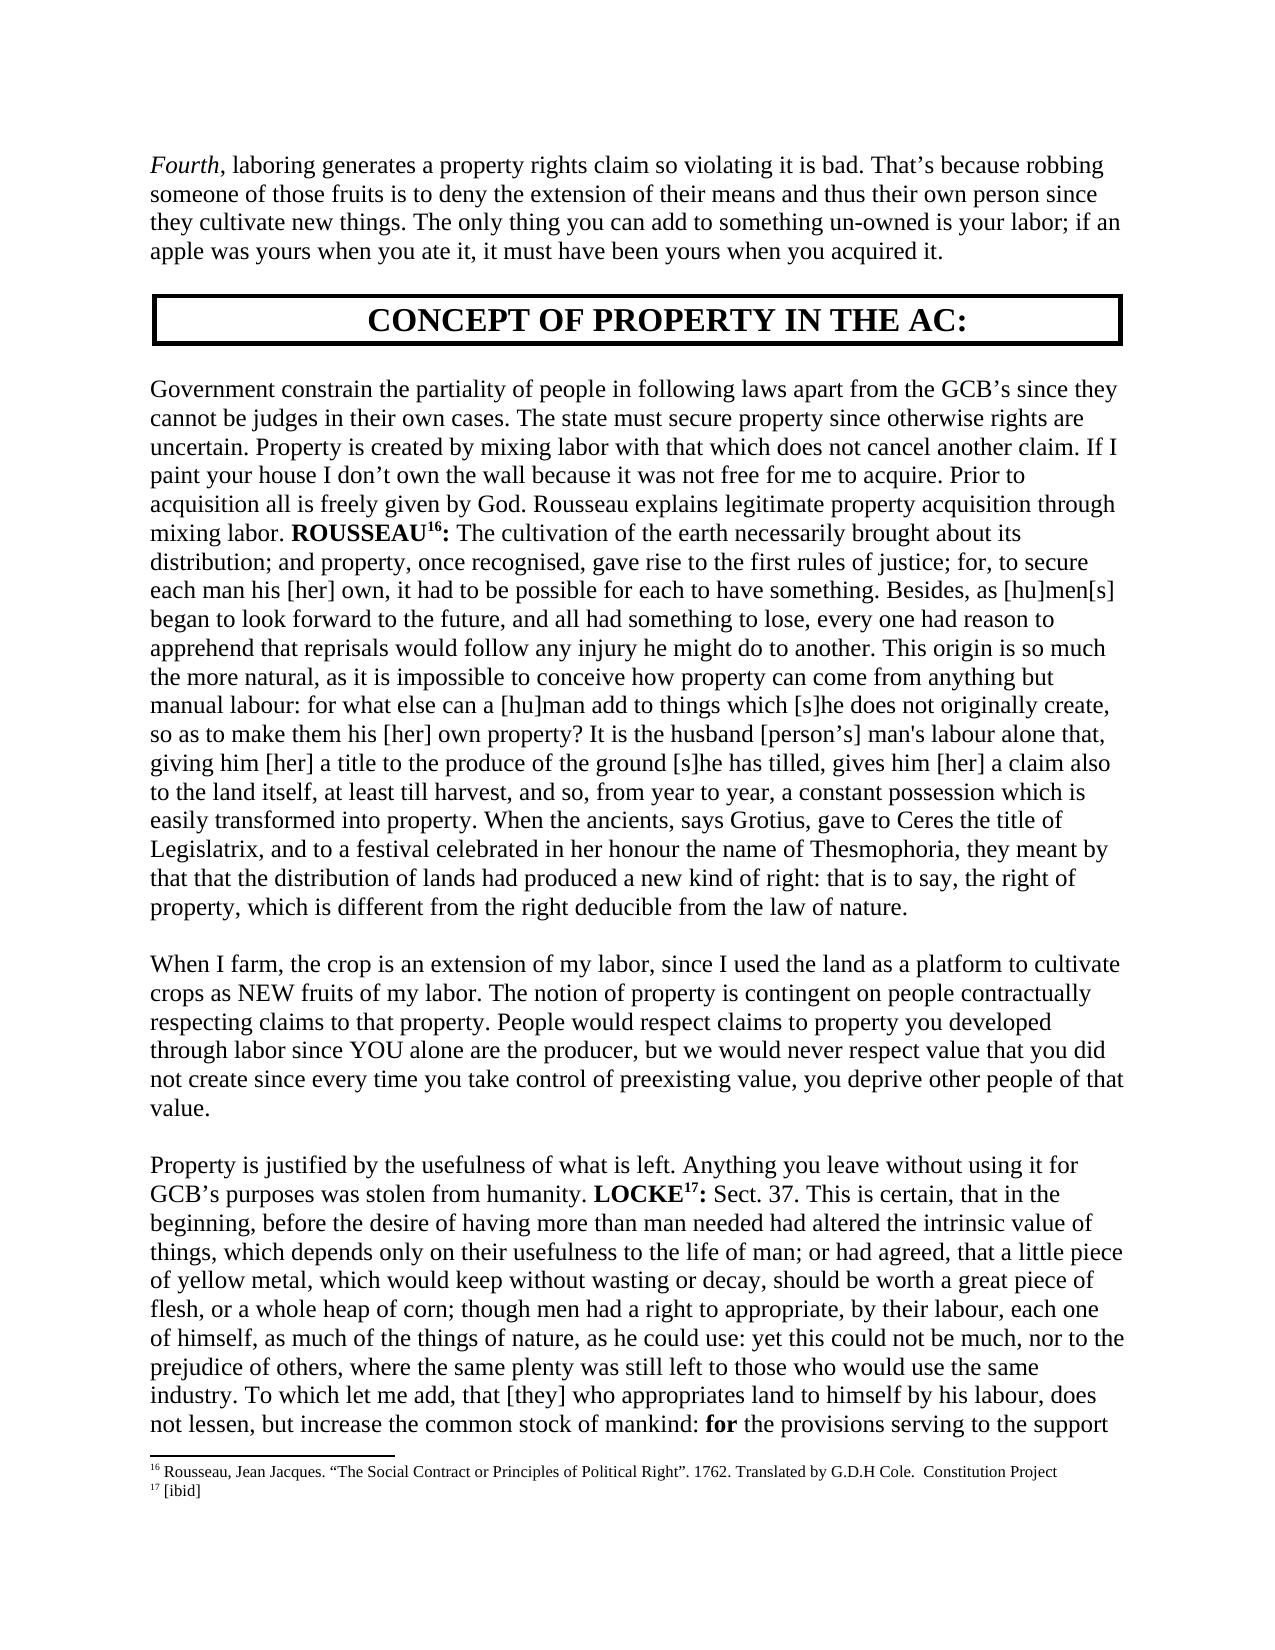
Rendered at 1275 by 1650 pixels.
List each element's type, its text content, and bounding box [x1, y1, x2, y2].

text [150, 1151, 1125, 1438]
text When I farm, the crop is an extension of my labor, since I used the land as a platform to cultivate crops as NEW fruits of my labor. The notion of property is contingent on people contractually respecting claims to that property. People would respect claims to property you developed through labor since YOU alone are the producer, but we would never respect value that you did not create since every time you take control of preexisting value, you deprive other people of that value. [150, 949, 1125, 1122]
text Fourth, laboring generates a property rights claim so violating it is bad. That’s because robbing someone of those fruits is to deny the extension of their means and thus their own person since they cultivate new things. The only thing you can add to something un-owned is your labor; if an apple was yours when you ate it, it must have been yours when you acquired it. [150, 150, 1125, 265]
text Government constrain the partiality of people in following laws apart from the GCB’s since they cannot be judges in their own cases. The state must secure property since otherwise rights are uncertain. Property is created by mixing labor with that which does not cancel another claim. If I paint your house I don’t own the wall because it was not free for me to acquire. Prior to acquisition all is freely given by God. Rousseau explains legitimate property acquisition through mixing labor. ROUSSEAU: The cultivation of the earth necessarily brought about its distribution; and property, once recognised, gave rise to the first rules of justice; for, to secure each man his [her] own, it had to be possible for each to have something. Besides, as [hu]men[s] began to look forward to the future, and all had something to lose, every one had reason to apprehend that reprisals would follow any injury he might do to another. This origin is so much the more natural, as it is impossible to conceive how property can come from anything but manual labour: for what else can a [hu]man add to things which [s]he does not originally create, so as to make them his [her] own property? It is the husband [person’s] man's labour alone that, giving him [her] a title to the produce of the ground [s]he has tilled, gives him [her] a claim also to the land itself, at least till harvest, and so, from year to year, a constant possession which is easily transformed into property. When the ancients, says Grotius, gave to Ceres the title of Legislatrix, and to a festival celebrated in her honour the name of Thesmophoria, they meant by that that the distribution of lands had produced a new kind of right: that is to say, the right of property, which is different from the right deducible from the law of nature. [150, 374, 1125, 921]
title concept of property in the AC: [157, 298, 1118, 341]
